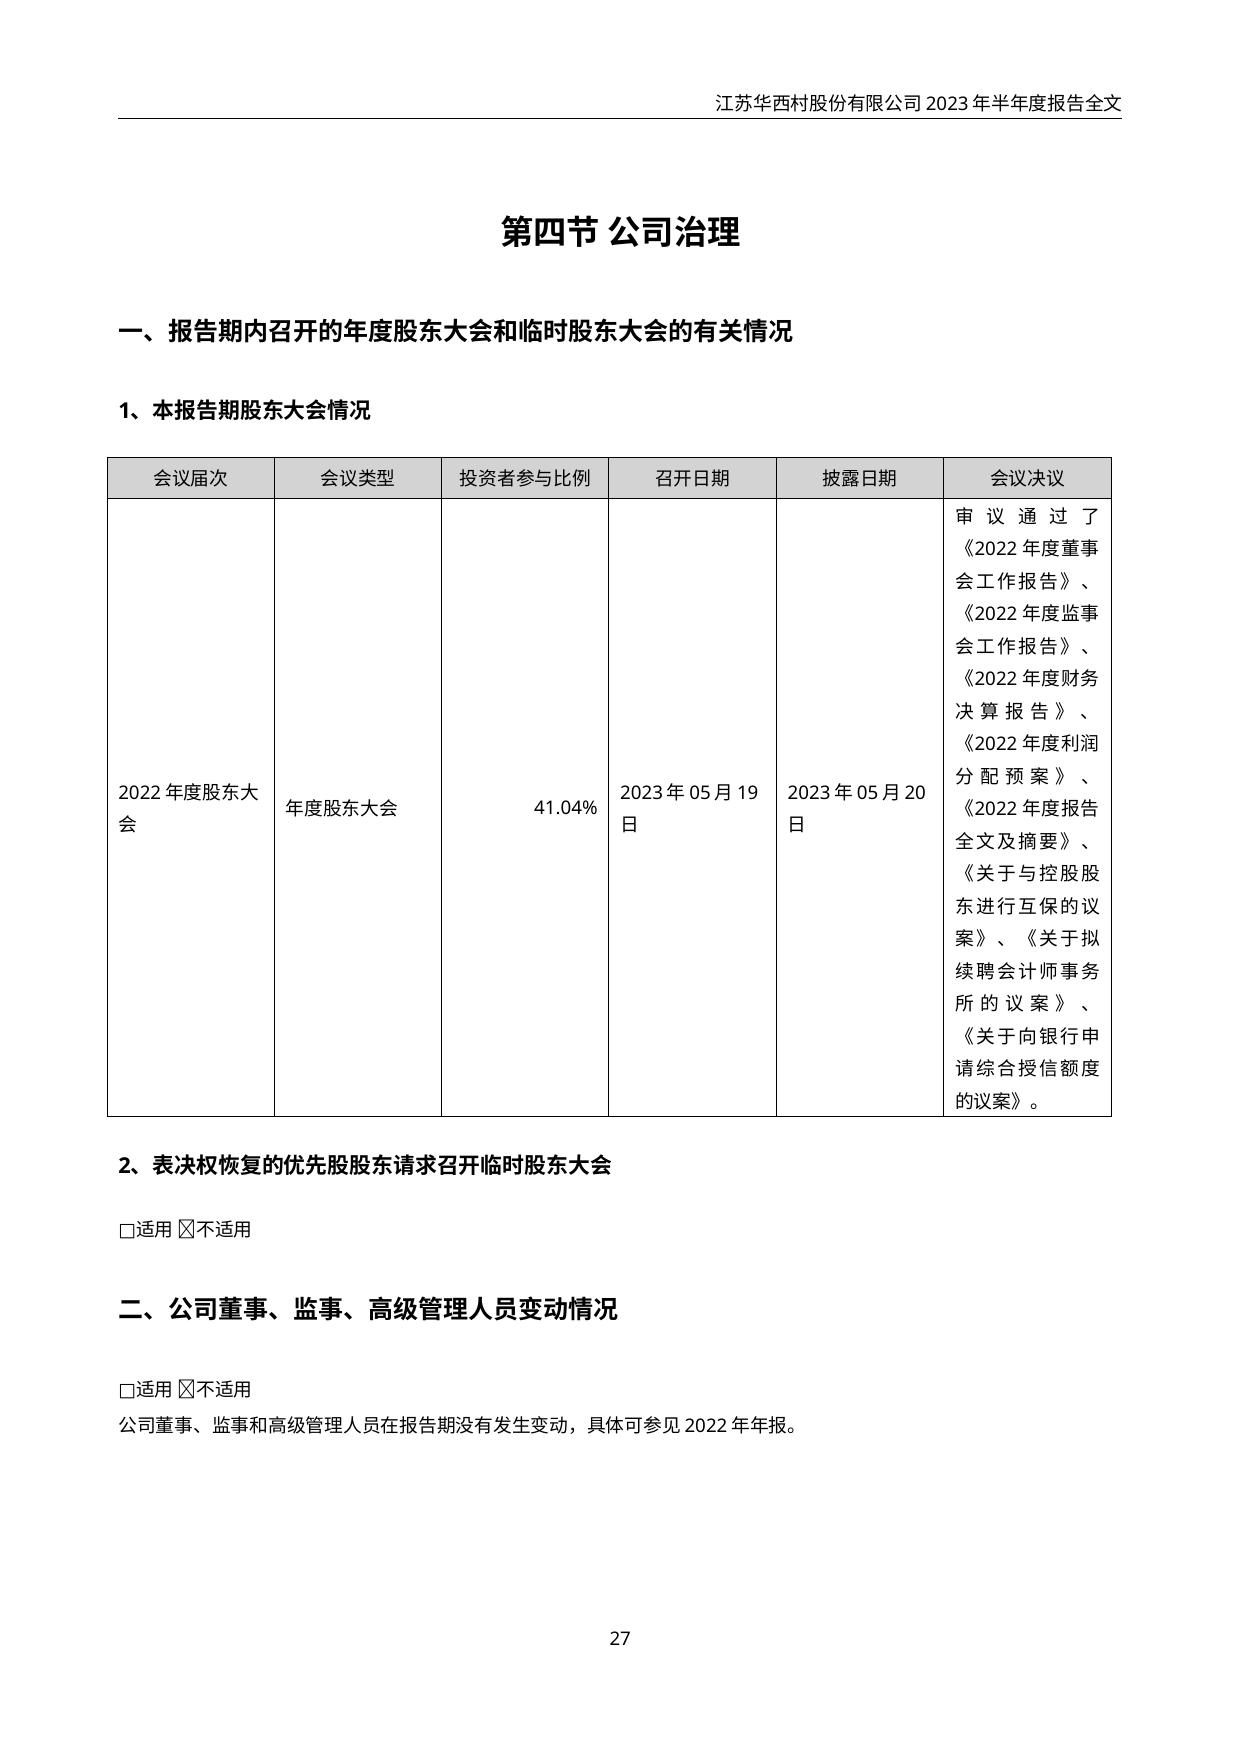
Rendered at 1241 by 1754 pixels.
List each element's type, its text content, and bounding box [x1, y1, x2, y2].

table_header 会议届次 [108, 458, 274, 498]
subtitle 一、报告期内召开的年度股东大会和临时股东大会的有关情况 [118, 297, 1122, 362]
table_header 会议类型 [275, 458, 441, 498]
table_header 披露日期 [777, 458, 943, 498]
subtitle 2、表决权恢复的优先股股东请求召开临时股东大会 [118, 1148, 1122, 1180]
text □适用 不适用 [118, 1372, 1122, 1404]
table_header 召开日期 [609, 458, 776, 498]
table_header 投资者参与比例 [442, 458, 608, 498]
table_cell 2022年度股东大会 [108, 499, 274, 1116]
table_cell 审议通过了《2022年度董事会工作报告》、《2022年度监事会工作报告》、《2022年度财务决算报告》、《2022年度利润分配预案》、《2022年度报告全文及摘要》、《关于与控股股东进行互保的议案》、《关于拟续聘会计师事务所的议案》、《关于向银行申请综合授信额度的议案》。 [944, 499, 1111, 1116]
table_cell 41.04% [442, 499, 608, 1116]
table_cell 2023年05月20日 [777, 499, 943, 1116]
table_cell 2023年05月19日 [609, 499, 776, 1116]
table_cell 年度股东大会 [275, 499, 441, 1116]
subtitle 二、公司董事、监事、高级管理人员变动情况 [118, 1275, 1122, 1340]
text 公司董事、监事和高级管理人员在报告期没有发生变动，具体可参见2022年年报。 [118, 1408, 1122, 1441]
text □适用 不适用 [118, 1212, 1122, 1244]
subtitle 第四节 公司治理 [118, 197, 1122, 262]
subtitle 1、本报告期股东大会情况 [118, 393, 1122, 426]
table_header 会议决议 [944, 458, 1111, 498]
